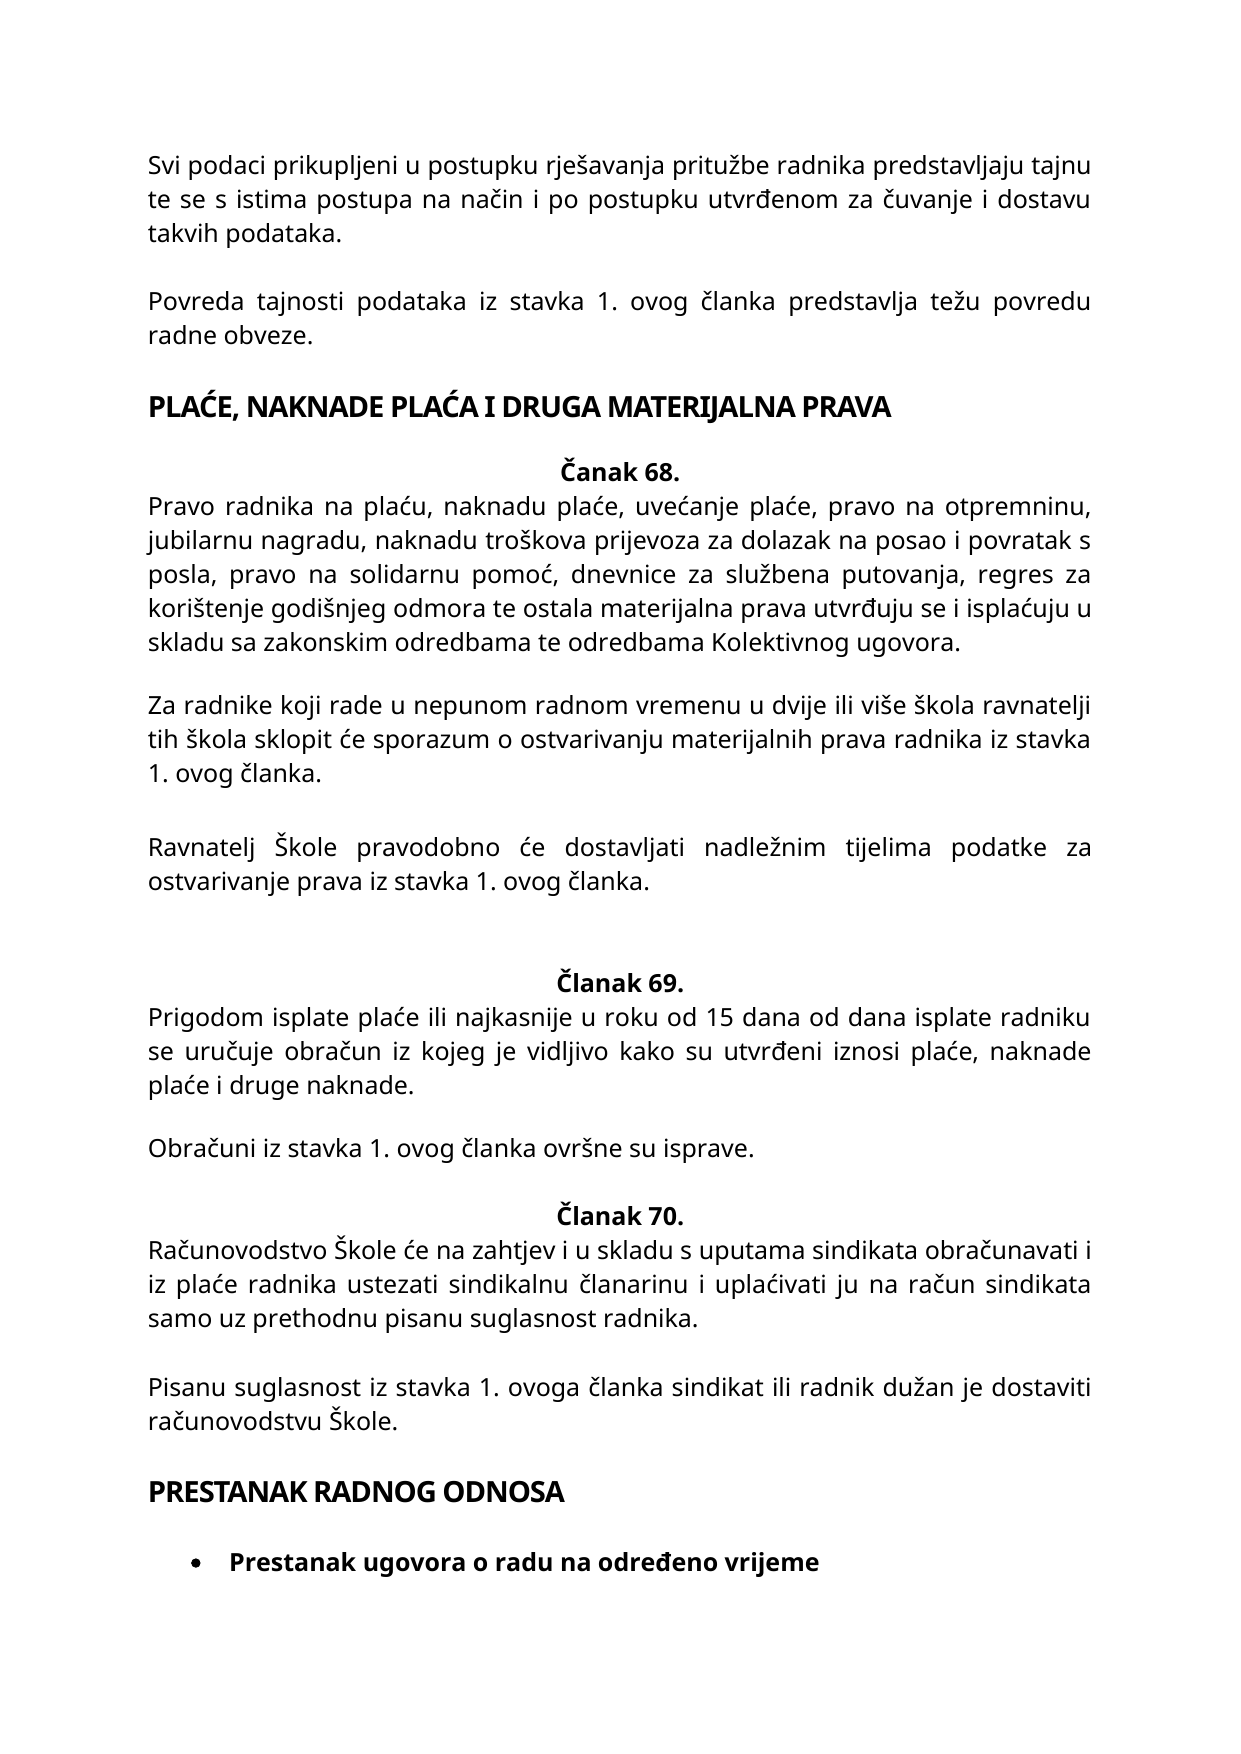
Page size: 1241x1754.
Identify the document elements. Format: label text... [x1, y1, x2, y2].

text Čanak 68. [148, 454, 1093, 488]
text Svi podaci prikupljeni u postupku rješavanja pritužbe radnika predstavljaju tajnu te se s istima postupa na način i po postupku utvrđenom za čuvanje i dostavu takvih podataka. [148, 148, 1093, 250]
text Računovodstvo Škole će na zahtjev i u skladu s uputama sindikata obračunavati i iz plaće radnika ustezati sindikalnu članarinu i uplaćivati ju na račun sindikata samo uz prethodnu pisanu suglasnost radnika. [148, 1233, 1093, 1335]
title PRESTANAK RADNOG ODNOSA [148, 1471, 1093, 1511]
text Članak 69. [148, 966, 1093, 1000]
list Prestanak ugovora o radu na određeno vrijeme [191, 1545, 1093, 1579]
text Povreda tajnosti podataka iz stavka 1. ovog članka predstavlja težu povredu radne obveze. [148, 284, 1093, 352]
text Pisanu suglasnost iz stavka 1. ovoga članka sindikat ili radnik dužan je dostaviti računovodstvu Škole. [148, 1369, 1093, 1437]
text Ravnatelj Škole pravodobno će dostavljati nadležnim tijelima podatke za ostvarivanje prava iz stavka 1. ovog članka. [148, 829, 1093, 898]
title PLAĆE, NAKNADE PLAĆA I DRUGA MATERIJALNA PRAVA [148, 386, 1093, 426]
text Za radnike koji rade u nepunom radnom vremenu u dvije ili više škola ravnatelji tih škola sklopit će sporazum o ostvarivanju materijalnih prava radnika iz stavka 1. ovog članka. [148, 688, 1093, 790]
text Obračuni iz stavka 1. ovog članka ovršne su isprave. [148, 1131, 1093, 1165]
text Članak 70. [148, 1199, 1093, 1233]
text Pravo radnika na plaću, naknadu plaće, uvećanje plaće, pravo na otpremninu, jubilarnu nagradu, naknadu troškova prijevoza za dolazak na posao i povratak s posla, pravo na solidarnu pomoć, dnevnice za službena putovanja, regres za korištenje godišnjeg odmora te ostala materijalna prava utvrđuju se i isplaćuju u skladu sa zakonskim odredbama te odredbama Kolektivnog ugovora. [148, 488, 1093, 659]
text Prigodom isplate plaće ili najkasnije u roku od 15 dana od dana isplate radniku se uručuje obračun iz kojeg je vidljivo kako su utvrđeni iznosi plaće, naknade plaće i druge naknade. [148, 1000, 1093, 1102]
